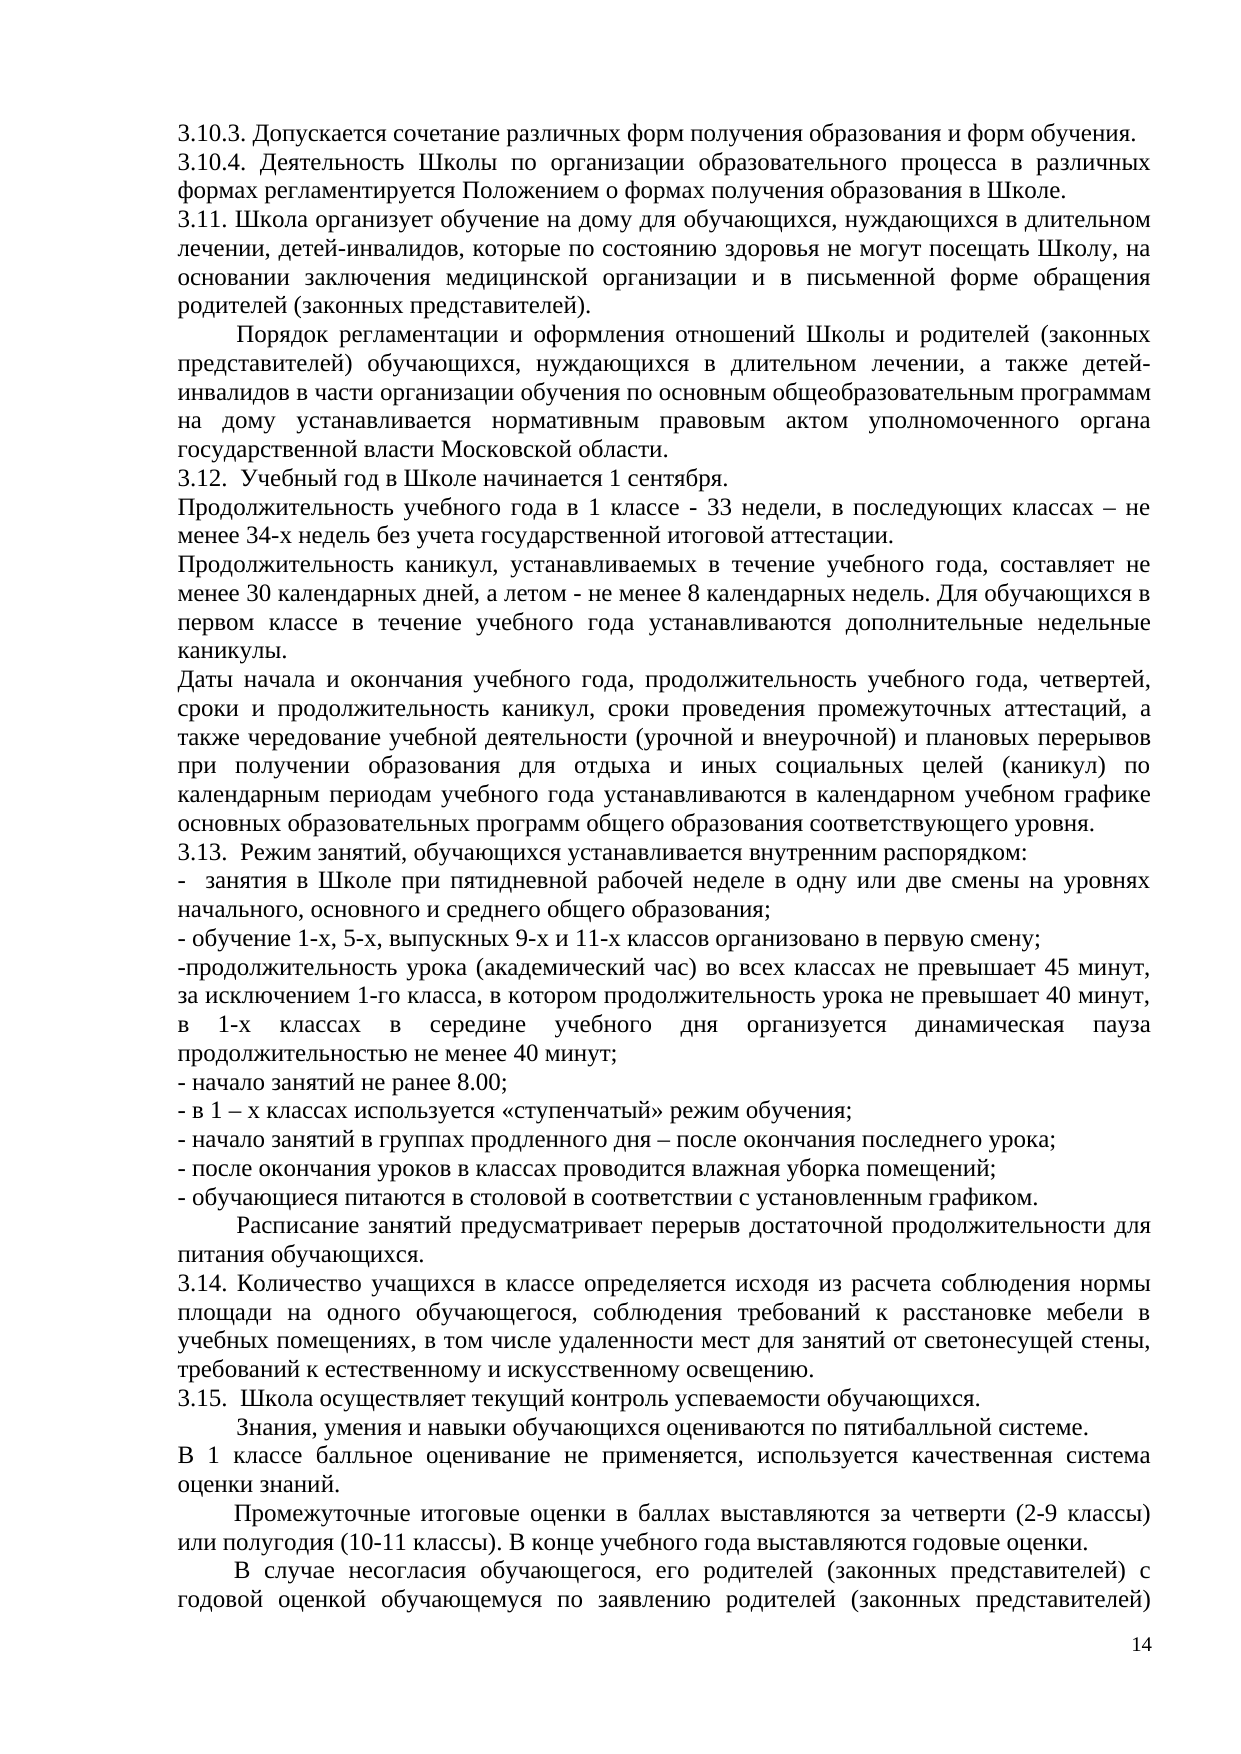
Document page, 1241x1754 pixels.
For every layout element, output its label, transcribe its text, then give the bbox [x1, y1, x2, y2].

list 3.15. Школа осуществляет текущий контроль успеваемости обучающихся. [177, 1383, 1152, 1412]
text - занятия в Школе при пятидневной рабочей неделе в одну или две смены на уровнях начального, основного и среднего общего образования; [177, 866, 1152, 923]
list - в 1 – х классах используется «ступенчатый» режим обучения; [177, 1096, 1152, 1124]
list Продолжительность каникул, устанавливаемых в течение учебного года, составляет не менее 30 календарных дней, а летом - не менее 8 календарных недель. Для обучающихся в первом классе в течение учебного года устанавливаются дополнительные недельные каникулы. [177, 549, 1152, 664]
list Даты начала и окончания учебного года, продолжительность учебного года, четвертей, сроки и продолжительность каникул, сроки проведения промежуточных аттестаций, а также чередование учебной деятельности (урочной и внеурочной) и плановых перерывов при получении образования для отдыха и иных социальных целей (каникул) по календарным периодам учебного года устанавливаются в календарном учебном графике основных образовательных программ общего образования соответствующего уровня. [177, 664, 1152, 837]
list Продолжительность учебного года в 1 классе - 33 недели, в последующих классах – не менее 34-х недель без учета государственной итоговой аттестации. [177, 492, 1152, 549]
list -продолжительность урока (академический час) во всех классах не превышает 45 минут, за исключением 1-го класса, в котором продолжительность урока не превышает 40 минут, в 1-х классах в середине учебного дня организуется динамическая пауза продолжительностью не менее 40 минут; [177, 952, 1152, 1067]
list 3.13. Режим занятий, обучающихся устанавливается внутренним распорядком: [177, 837, 1152, 866]
list - после окончания уроков в классах проводится влажная уборка помещений; [177, 1153, 1152, 1182]
list - начало занятий в группах продленного дня – после окончания последнего урока; [177, 1124, 1152, 1153]
text 3.11. Школа организует обучение на дому для обучающихся, нуждающихся в длительном лечении, детей-инвалидов, которые по состоянию здоровья не могут посещать Школу, на основании заключения медицинской организации и в письменной форме обращения родителей (законных представителей). [177, 204, 1152, 319]
text - обучение 1-х, 5-х, выпускных 9-х и 11-х классов организовано в первую смену; [177, 923, 1152, 952]
text Порядок регламентации и оформления отношений Школы и родителей (законных представителей) обучающихся, нуждающихся в длительном лечении, а также детей-инвалидов в части организации обучения по основным общеобразовательным программам на дому устанавливается нормативным правовым актом уполномоченного органа государственной власти Московской области. [177, 319, 1152, 463]
list В 1 классе балльное оценивание не применяется, используется качественная система оценки знаний. [177, 1441, 1152, 1498]
list Знания, умения и навыки обучающихся оцениваются по пятибалльной системе. [177, 1412, 1152, 1441]
text - обучающиеся питаются в столовой в соответствии с установленным графиком. [177, 1182, 1152, 1211]
text Расписание занятий предусматривает перерыв достаточной продолжительности для питания обучающихся. [177, 1211, 1152, 1268]
list 3.10.4. Деятельность Школы по организации образовательного процесса в различных формах регламентируется Положением о формах получения образования в Школе. [177, 147, 1152, 204]
list 3.12. Учебный год в Школе начинается 1 сентября. [177, 463, 1152, 492]
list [177, 1556, 1152, 1613]
list Промежуточные итоговые оценки в баллах выставляются за четверти (2-9 классы) или полугодия (10-11 классы). В конце учебного года выставляются годовые оценки. [177, 1498, 1152, 1556]
list - начало занятий не ранее 8.00; [177, 1067, 1152, 1096]
list 3.14. Количество учащихся в классе определяется исходя из расчета соблюдения нормы площади на одного обучающегося, соблюдения требований к расстановке мебели в учебных помещениях, в том числе удаленности мест для занятий от светонесущей стены, требований к естественному и искусственному освещению. [177, 1268, 1152, 1383]
text 3.10.3. Допускается сочетание различных форм получения образования и форм обучения. [177, 118, 1152, 147]
